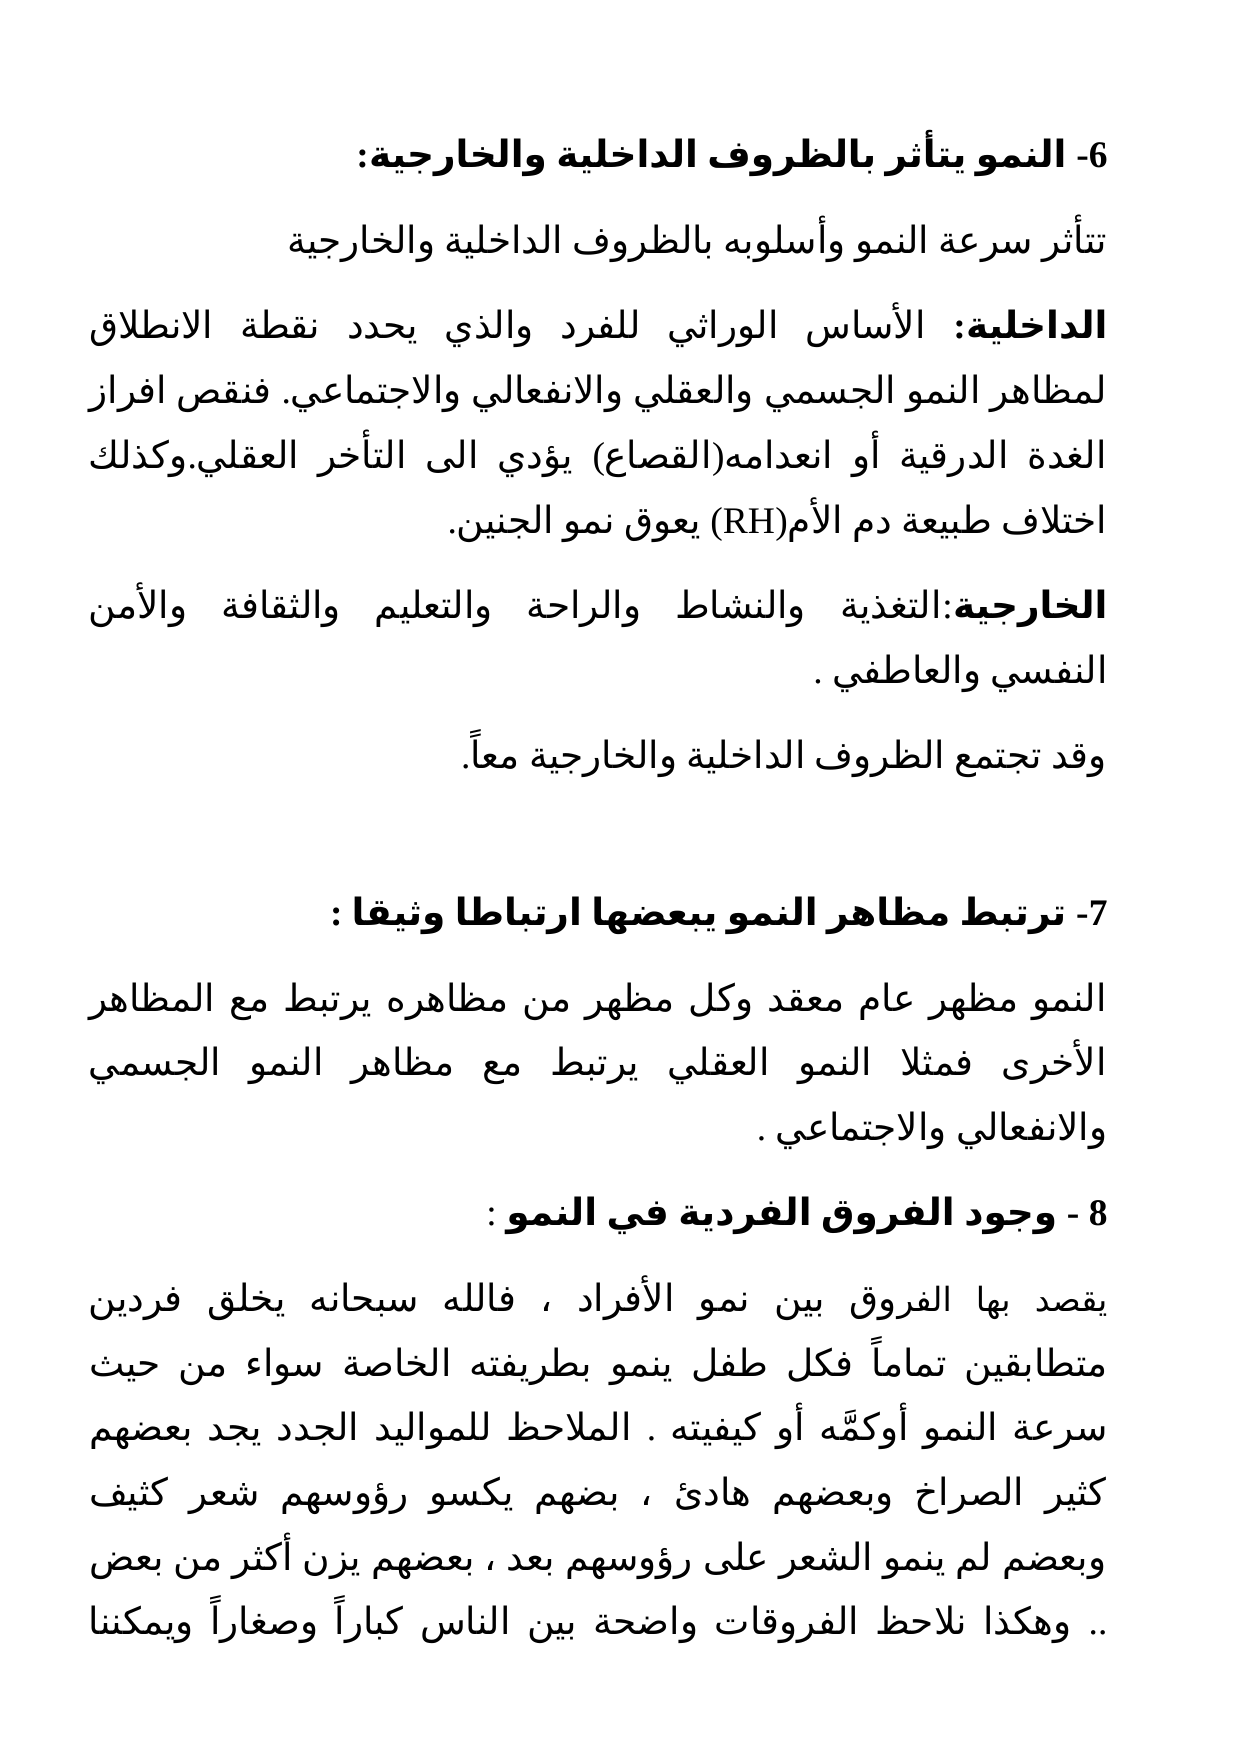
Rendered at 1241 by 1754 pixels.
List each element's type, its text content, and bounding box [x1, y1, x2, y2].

text 7- ترتبط مظاهر النمو يبعضها ارتباطا وثيقا : [89, 890, 1107, 933]
text 8 - وجود الفروق الفردية في النمو : [89, 1191, 1107, 1234]
text الداخلية: الأساس الوراثي للفرد والذي يحدد نقطة الانطلاق لمظاهر النمو الجسمي والعقلي والانفعالي والاجتماعي. فنقص افراز الغدة الدرقية أو انعدامه(القصاع) يؤدي الى التأخر العقلي.وكذلك اختلاف طبيعة دم الأم(RH) يعوق نمو الجنين. [89, 304, 1107, 541]
text تتأثر سرعة النمو وأسلوبه بالظروف الداخلية والخارجية [89, 218, 1107, 262]
text النمو مظهر عام معقد وكل مظهر من مظاهره يرتبط مع المظاهر الأخرى فمثلا النمو العقلي يرتبط مع مظاهر النمو الجسمي والانفعالي والاجتماعي . [89, 976, 1107, 1148]
text الخارجية:التغذية والنشاط والراحة والتعليم والثقافة والأمن النفسي والعاطفي . [89, 583, 1107, 691]
text 6- النمو يتأثر بالظروف الداخلية والخارجية: [89, 133, 1107, 176]
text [89, 1276, 1107, 1643]
text وقد تجتمع الظروف الداخلية والخارجية معاً. [89, 734, 1107, 777]
